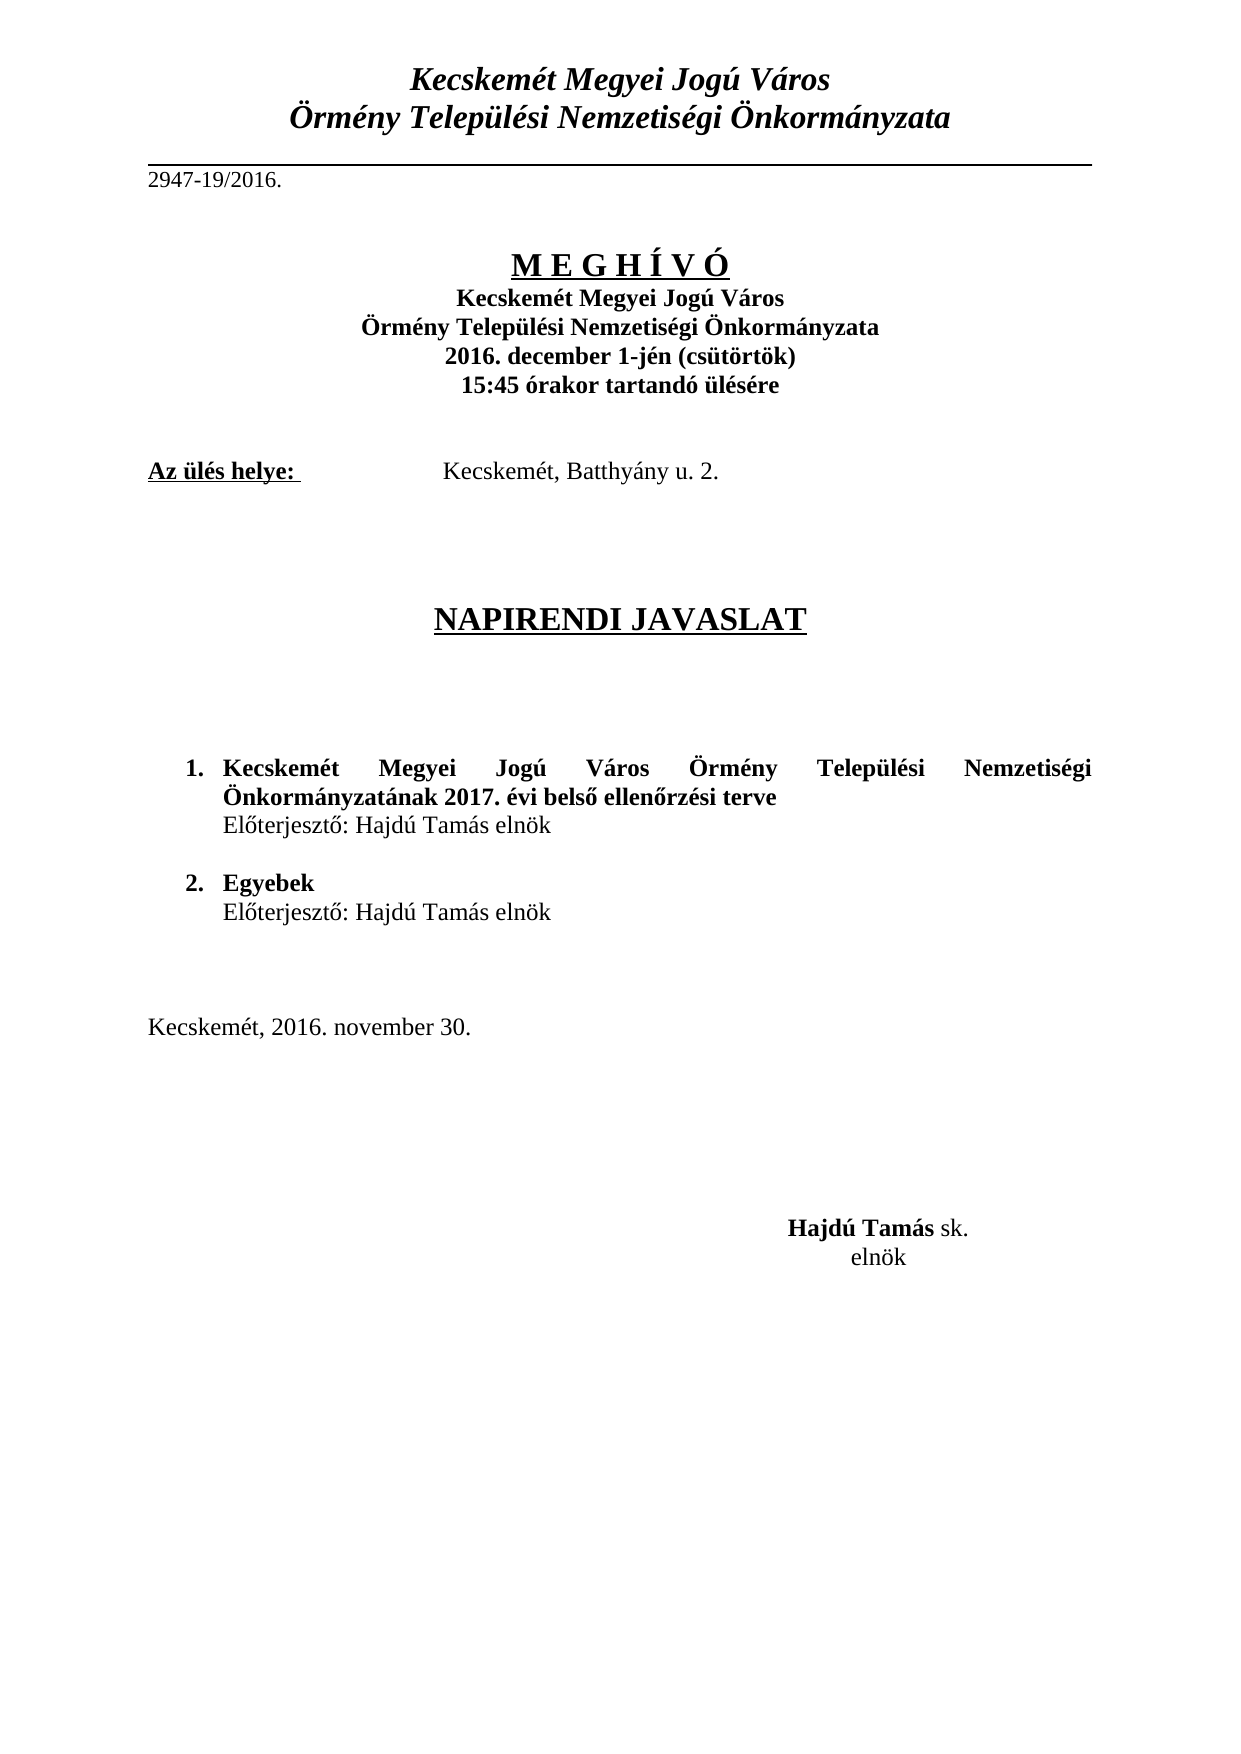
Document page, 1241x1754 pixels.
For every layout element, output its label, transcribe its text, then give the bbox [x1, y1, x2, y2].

text 2947-19/2016. [148, 166, 1092, 192]
list Kecskemét Megyei Jogú Város Örmény Települési Nemzetiségi Önkormányzatának 2017. évi belső ellenőrzési terve [185, 753, 1092, 811]
text elnök [148, 1242, 1092, 1271]
list Előterjesztő: Hajdú Tamás elnök [223, 811, 1092, 839]
text Örmény Települési Nemzetiségi Önkormányzata [148, 312, 1092, 341]
text Kecskemét Megyei Jogú Város [148, 283, 1092, 312]
text M E G H Í V Ó [148, 245, 1092, 283]
list Előterjesztő: Hajdú Tamás elnök [223, 897, 1092, 926]
list Egyebek [185, 868, 1092, 897]
text Kecskemét, 2016. november 30. [148, 1012, 1092, 1041]
text Kecskemét Megyei Jogú Város [148, 59, 1092, 97]
text Az ülés helye: Kecskemét, Batthyány u. 2. [148, 456, 1092, 485]
text NAPIRENDI JAVASLAT [148, 600, 1092, 638]
text 15:45 órakor tartandó ülésére [148, 370, 1092, 398]
text Hajdú Tamás sk. [590, 1213, 1092, 1242]
text 2016. december 1-jén (csütörtök) [148, 341, 1092, 370]
text Örmény Települési Nemzetiségi Önkormányzata [148, 97, 1092, 136]
